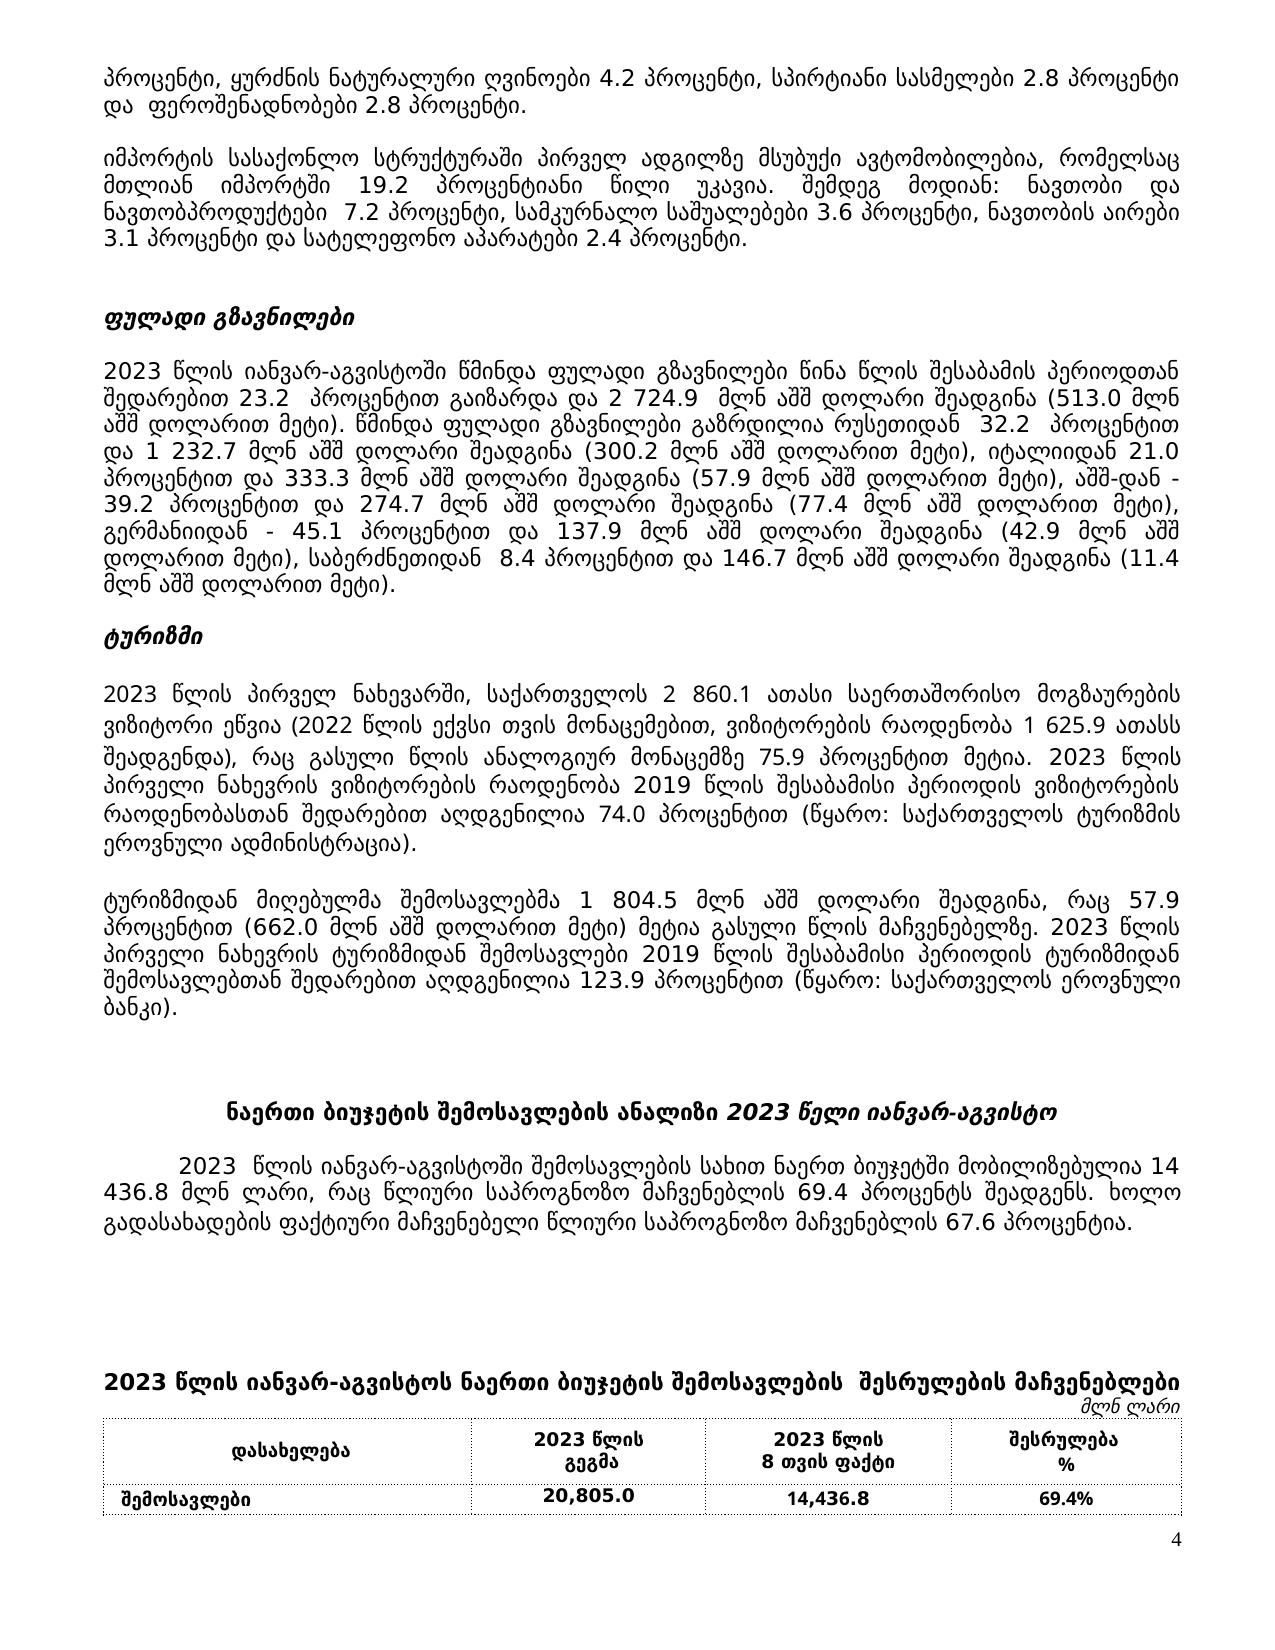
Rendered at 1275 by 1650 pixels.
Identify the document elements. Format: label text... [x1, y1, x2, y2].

table_cell შემოსავლები [103, 1484, 472, 1514]
subtitle ნაერთი ბიუჯეტის შემოსავლების ანალიზი 2023 წელი იანვარ-აგვისტო [103, 1099, 1181, 1126]
table_header შესრულება % [951, 1418, 1181, 1484]
text 2023 წლის პირველ ნახევარში, საქართველოს 2 860.1 ათასი საერთაშორისო მოგზაურების ვიზიტორი ეწვია (2022 წლის ექვსი თვის მონაცემებით, ვიზიტორების რაოდენობა 1 625.9 ათასს შეადგენდა), რაც გასული წლის ანალოგიურ მონაცემზე 75.9 პროცენტით მეტია. 2023 წლის პირველი ნახევრის ვიზიტორების რაოდენობა 2019 წლის შესაბამისი პერიოდის ვიზიტორების რაოდენობასთან შედარებით აღდგენილია 74.0 პროცენტით (წყარო: საქართველოს ტურიზმის ეროვნული ადმინისტრაცია). [103, 678, 1181, 856]
table_cell 20,805.0 [472, 1484, 705, 1514]
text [103, 66, 1181, 119]
text მლნ ლარი [103, 1396, 1181, 1418]
table_header დასახელება [103, 1418, 472, 1484]
text ტურიზმიდან მიღებულმა შემოსავლებმა 1 804.5 მლნ აშშ დოლარი შეადგინა, რაც 57.9 პროცენტით (662.0 მლნ აშშ დოლარით მეტი) მეტია გასული წლის მაჩვენებელზე. 2023 წლის პირველი ნახევრის ტურიზმიდან შემოსავლები 2019 წლის შესაბამისი პერიოდის ტურიზმიდან შემოსავლებთან შედარებით აღდგენილია 123.9 პროცენტით (წყარო: საქართველოს ეროვნული ბანკი). [103, 888, 1181, 1021]
text 2023 წლის იანვარ-აგვისტოში წმინდა ფულადი გზავნილები წინა წლის შესაბამის პერიოდთან შედარებით 23.2 პროცენტით გაიზარდა და 2 724.9 მლნ აშშ დოლარი შეადგინა (513.0 მლნ აშშ დოლარით მეტი). წმინდა ფულადი გზავნილები გაზრდილია რუსეთიდან 32.2 პროცენტით და 1 232.7 მლნ აშშ დოლარი შეადგინა (300.2 მლნ აშშ დოლარით მეტი), იტალიიდან 21.0 პროცენტით და 333.3 მლნ აშშ დოლარი შეადგინა (57.9 მლნ აშშ დოლარით მეტი), აშშ-დან - 39.2 პროცენტით და 274.7 მლნ აშშ დოლარი შეადგინა (77.4 მლნ აშშ დოლარით მეტი), გერმანიიდან - 45.1 პროცენტით და 137.9 მლნ აშშ დოლარი შეადგინა (42.9 მლნ აშშ დოლარით მეტი), საბერძნეთიდან 8.4 პროცენტით და 146.7 მლნ აშშ დოლარი შეადგინა (11.4 მლნ აშშ დოლარით მეტი). [103, 358, 1181, 598]
subtitle ფულადი გზავნილები [103, 304, 1181, 330]
table_header 2023 წლის გეგმა [472, 1418, 705, 1484]
table_cell 69.4% [951, 1484, 1181, 1514]
table_cell 14,436.8 [705, 1484, 951, 1514]
subtitle 2023 წლის იანვარ-აგვისტოს ნაერთი ბიუჯეტის შემოსავლების შესრულების მაჩვენებლები [103, 1369, 1181, 1396]
text იმპორტის სასაქონლო სტრუქტურაში პირველ ადგილზე მსუბუქი ავტომობილებია, რომელსაც მთლიან იმპორტში 19.2 პროცენტიანი წილი უკავია. შემდეგ მოდიან: ნავთობი და ნავთობპროდუქტები 7.2 პროცენტი, სამკურნალო საშუალებები 3.6 პროცენტი, ნავთობის აირები 3.1 პროცენტი და სატელეფონო აპარატები 2.4 პროცენტი. [103, 146, 1181, 252]
table_header 2023 წლის 8 თვის ფაქტი [705, 1418, 951, 1484]
subtitle ტურიზმი [103, 623, 1181, 650]
text 2023 წლის იანვარ-აგვისტოში შემოსავლების სახით ნაერთ ბიუჯეტში მობილიზებულია 14 436.8 მლნ ლარი, რაც წლიური საპროგნოზო მაჩვენებლის 69.4 პროცენტს შეადგენს. ხოლო გადასახადების ფაქტიური მაჩვენებელი წლიური საპროგნოზო მაჩვენებლის 67.6 პროცენტია. [103, 1153, 1181, 1237]
